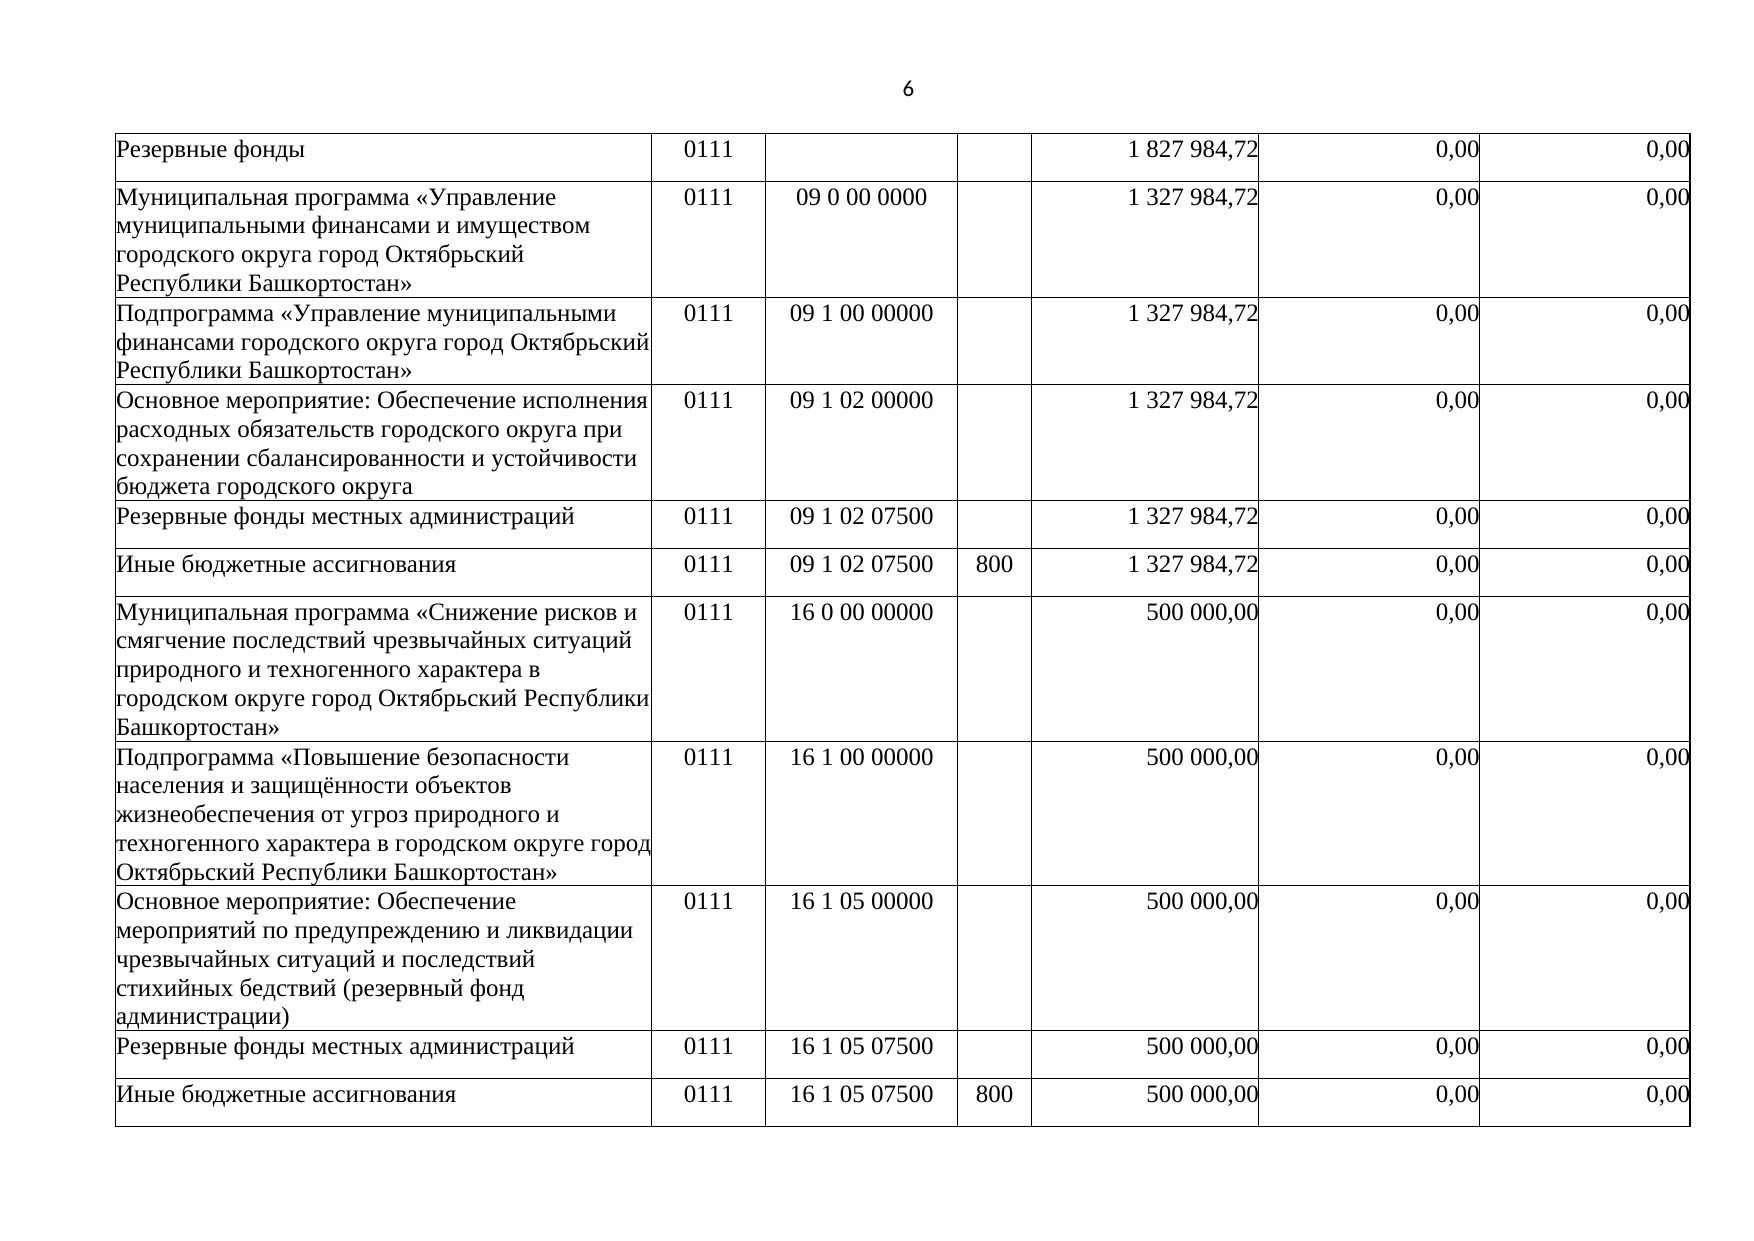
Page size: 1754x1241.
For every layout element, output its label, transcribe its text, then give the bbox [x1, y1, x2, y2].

table_cell [958, 1031, 1031, 1078]
table_cell 16 1 00 00000 [766, 742, 957, 885]
table_cell 0,00 [1259, 597, 1479, 741]
table_cell 0,00 [1259, 298, 1479, 384]
table_cell 1 827 984,72 [1032, 134, 1258, 181]
table_cell 0,00 [1480, 742, 1689, 885]
table_cell 0111 [652, 886, 765, 1030]
table_cell Основное мероприятие: Обеспечение мероприятий по предупреждению и ликвидации чрезвычайных ситуаций и последствий стихийных бедствий (резервный фонд администрации) [116, 886, 651, 1030]
table_cell 0,00 [1259, 501, 1479, 548]
table_cell 800 [958, 1079, 1031, 1126]
table_cell [958, 134, 1031, 181]
table_cell Резервные фонды местных администраций [116, 501, 651, 548]
table_cell Иные бюджетные ассигнования [116, 1079, 651, 1126]
table_cell Резервные фонды местных администраций [116, 1031, 651, 1078]
table_cell 09 1 02 07500 [766, 549, 957, 596]
table_cell Муниципальная программа «Управление муниципальными финансами и имуществом городского округа город Октябрьский Республики Башкортостан» [116, 182, 651, 297]
table_cell 0,00 [1259, 742, 1479, 885]
table_cell 0,00 [1259, 549, 1479, 596]
table_cell [766, 134, 957, 181]
table_cell 0111 [652, 385, 765, 500]
table_cell 0,00 [1480, 298, 1689, 384]
table_cell Подпрограмма «Повышение безопасности населения и защищённости объектов жизнеобеспечения от угроз природного и техногенного характера в городском округе город Октябрьский Республики Башкортостан» [116, 742, 651, 885]
table_cell 0,00 [1480, 182, 1689, 297]
table_cell 0111 [652, 298, 765, 384]
table_cell 0,00 [1480, 597, 1689, 741]
table_cell Иные бюджетные ассигнования [116, 549, 651, 596]
table_cell Резервные фонды [116, 134, 651, 181]
table_cell [958, 597, 1031, 741]
table_cell 0111 [652, 549, 765, 596]
table_cell 500 000,00 [1032, 886, 1258, 1030]
table_cell 0,00 [1259, 1079, 1479, 1126]
table_cell 1 327 984,72 [1032, 501, 1258, 548]
table_cell [958, 886, 1031, 1030]
table_cell 0111 [652, 742, 765, 885]
table_cell 0,00 [1480, 501, 1689, 548]
table_cell 09 1 02 00000 [766, 385, 957, 500]
table_cell 500 000,00 [1032, 1079, 1258, 1126]
table_cell 16 1 05 00000 [766, 886, 957, 1030]
table_cell 0111 [652, 501, 765, 548]
table_cell 16 1 05 07500 [766, 1031, 957, 1078]
table_cell 09 1 00 00000 [766, 298, 957, 384]
table_cell 0,00 [1480, 385, 1689, 500]
table_cell [958, 182, 1031, 297]
table_cell 16 0 00 00000 [766, 597, 957, 741]
table_cell [958, 298, 1031, 384]
table_cell Муниципальная программа «Снижение рисков и смягчение последствий чрезвычайных ситуаций природного и техногенного характера в городском округе город Октябрьский Республики Башкортостан» [116, 597, 651, 741]
table_cell 0,00 [1480, 134, 1689, 181]
table_cell Основное мероприятие: Обеспечение исполнения расходных обязательств городского округа при сохранении сбалансированности и устойчивости бюджета городского округа [116, 385, 651, 500]
table_cell 0,00 [1480, 549, 1689, 596]
table_cell 0111 [652, 1079, 765, 1126]
table_cell 500 000,00 [1032, 597, 1258, 741]
table_cell 0,00 [1259, 385, 1479, 500]
table_cell 16 1 05 07500 [766, 1079, 957, 1126]
table_cell 0111 [652, 182, 765, 297]
table_cell 1 327 984,72 [1032, 385, 1258, 500]
table_cell 0111 [652, 597, 765, 741]
table_cell 500 000,00 [1032, 1031, 1258, 1078]
table_cell 1 327 984,72 [1032, 298, 1258, 384]
table_cell [958, 501, 1031, 548]
table_cell 1 327 984,72 [1032, 549, 1258, 596]
table_cell 0,00 [1480, 1079, 1689, 1126]
table_cell [958, 742, 1031, 885]
table_cell 1 327 984,72 [1032, 182, 1258, 297]
table_cell 09 1 02 07500 [766, 501, 957, 548]
table_cell 0,00 [1259, 182, 1479, 297]
table_cell 0,00 [1259, 1031, 1479, 1078]
table_cell 09 0 00 0000 [766, 182, 957, 297]
table_cell 800 [958, 549, 1031, 596]
table_cell 0111 [652, 134, 765, 181]
table_cell 0,00 [1259, 886, 1479, 1030]
table_cell 0,00 [1480, 886, 1689, 1030]
table_cell 0,00 [1259, 134, 1479, 181]
table_cell 0111 [652, 1031, 765, 1078]
table_cell 0,00 [1480, 1031, 1689, 1078]
table_cell Подпрограмма «Управление муниципальными финансами городского округа город Октябрьский Республики Башкортостан» [116, 298, 651, 384]
table_cell 500 000,00 [1032, 742, 1258, 885]
table_cell [958, 385, 1031, 500]
